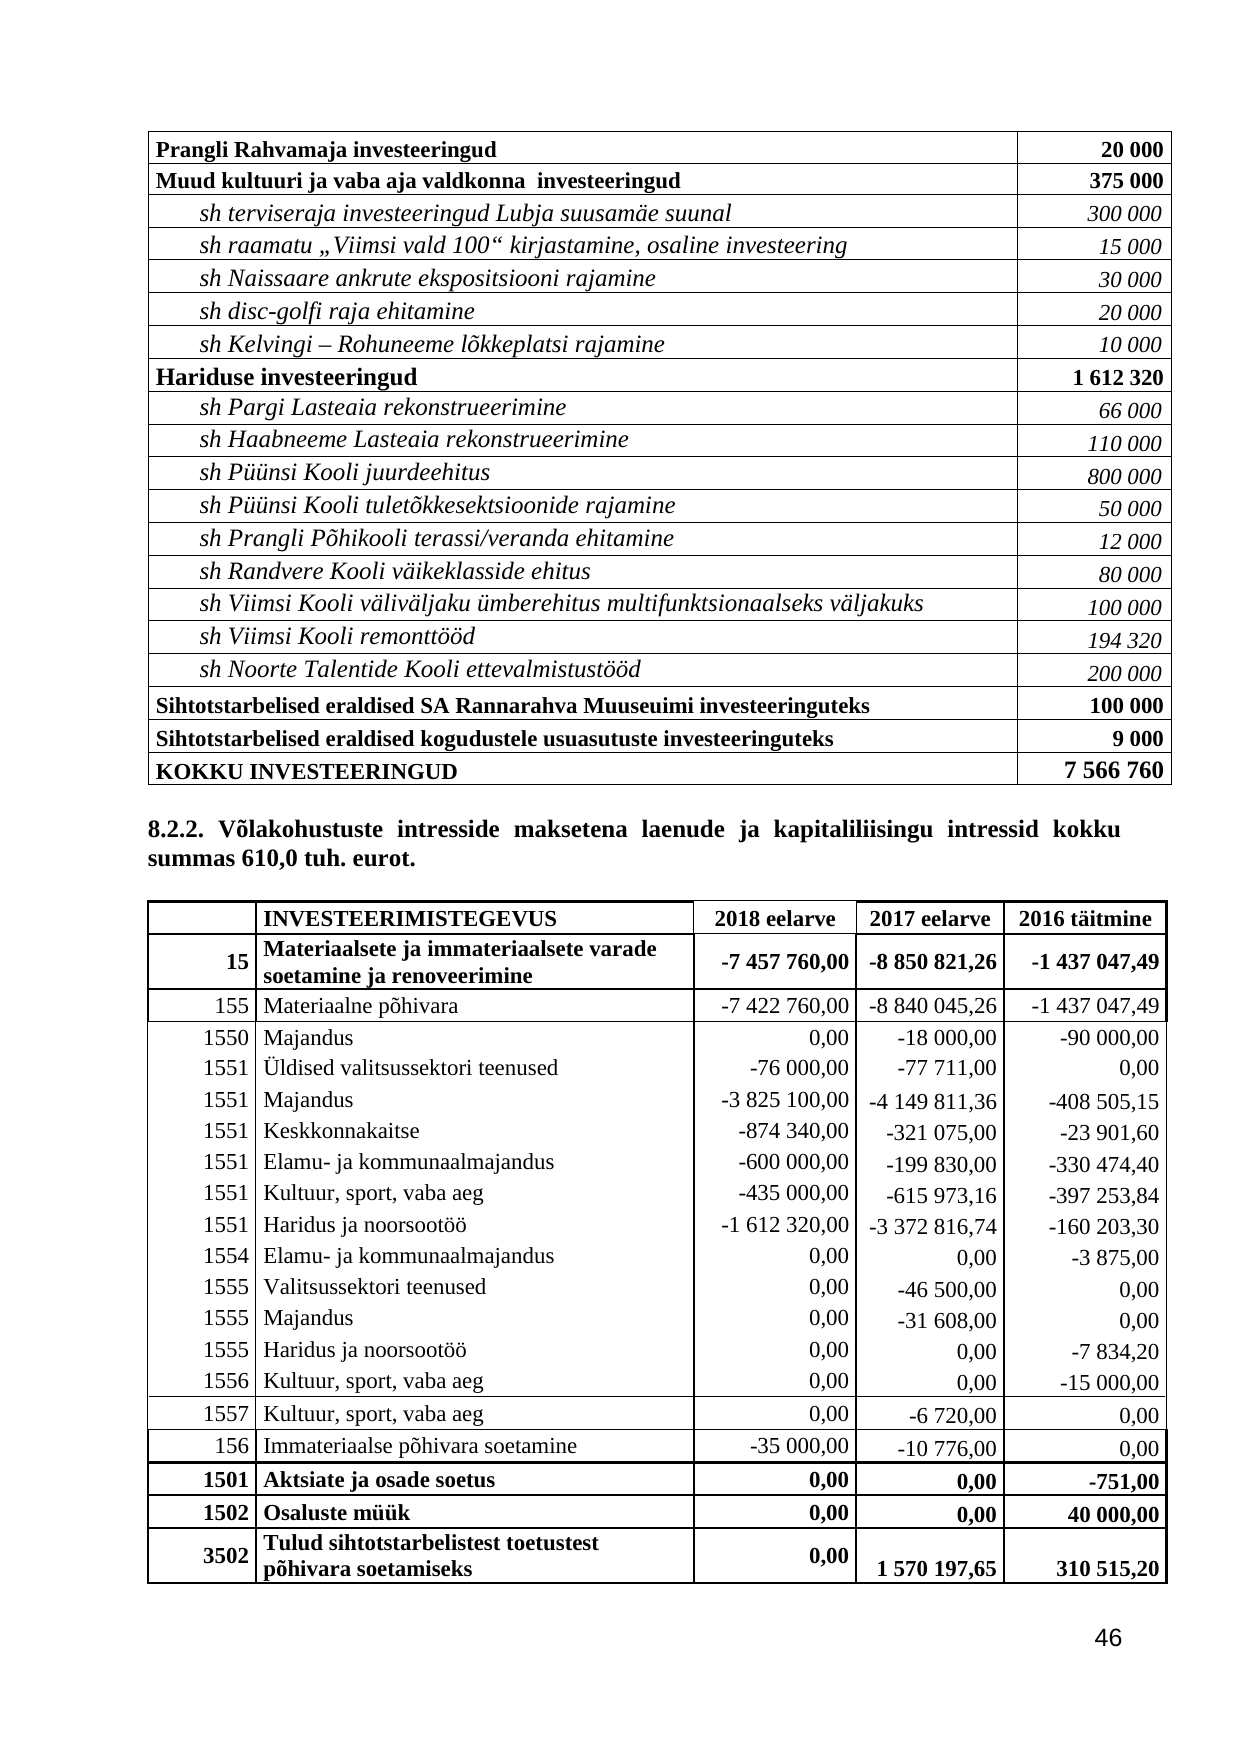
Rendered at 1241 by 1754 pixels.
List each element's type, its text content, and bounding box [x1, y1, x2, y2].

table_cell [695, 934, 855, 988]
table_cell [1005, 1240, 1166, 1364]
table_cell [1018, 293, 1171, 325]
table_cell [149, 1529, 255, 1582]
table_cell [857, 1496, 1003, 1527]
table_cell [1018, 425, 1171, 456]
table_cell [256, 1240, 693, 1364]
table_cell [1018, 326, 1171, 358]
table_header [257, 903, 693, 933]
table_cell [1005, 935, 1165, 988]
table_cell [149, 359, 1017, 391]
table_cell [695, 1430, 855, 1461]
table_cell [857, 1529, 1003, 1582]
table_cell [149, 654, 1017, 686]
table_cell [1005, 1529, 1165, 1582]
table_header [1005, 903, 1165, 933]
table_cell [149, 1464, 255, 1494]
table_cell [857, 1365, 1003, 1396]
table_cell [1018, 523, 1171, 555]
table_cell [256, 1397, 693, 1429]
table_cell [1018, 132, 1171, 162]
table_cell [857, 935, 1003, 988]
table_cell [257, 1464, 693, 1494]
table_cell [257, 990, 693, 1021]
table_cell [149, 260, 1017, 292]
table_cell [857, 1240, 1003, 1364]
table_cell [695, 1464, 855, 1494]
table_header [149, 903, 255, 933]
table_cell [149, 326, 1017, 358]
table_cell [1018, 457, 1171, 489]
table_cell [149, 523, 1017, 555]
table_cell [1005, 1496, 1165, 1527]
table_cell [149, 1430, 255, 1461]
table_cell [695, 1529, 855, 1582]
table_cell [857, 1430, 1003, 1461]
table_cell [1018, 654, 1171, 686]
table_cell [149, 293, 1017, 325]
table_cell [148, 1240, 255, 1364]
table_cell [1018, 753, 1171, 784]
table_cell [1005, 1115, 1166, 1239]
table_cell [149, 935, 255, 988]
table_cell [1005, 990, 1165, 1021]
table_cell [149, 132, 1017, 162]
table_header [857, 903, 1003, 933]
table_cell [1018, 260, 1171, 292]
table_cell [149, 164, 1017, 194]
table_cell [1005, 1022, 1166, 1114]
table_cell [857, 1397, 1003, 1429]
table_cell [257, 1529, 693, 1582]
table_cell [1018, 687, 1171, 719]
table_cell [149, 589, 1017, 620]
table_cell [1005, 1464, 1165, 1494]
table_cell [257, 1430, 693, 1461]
text 8.2.2. Võlakohustuste intresside maksetena laenude ja kapitaliliisingu intressid kokku summas 610,0 tuh. eurot. [148, 814, 1122, 872]
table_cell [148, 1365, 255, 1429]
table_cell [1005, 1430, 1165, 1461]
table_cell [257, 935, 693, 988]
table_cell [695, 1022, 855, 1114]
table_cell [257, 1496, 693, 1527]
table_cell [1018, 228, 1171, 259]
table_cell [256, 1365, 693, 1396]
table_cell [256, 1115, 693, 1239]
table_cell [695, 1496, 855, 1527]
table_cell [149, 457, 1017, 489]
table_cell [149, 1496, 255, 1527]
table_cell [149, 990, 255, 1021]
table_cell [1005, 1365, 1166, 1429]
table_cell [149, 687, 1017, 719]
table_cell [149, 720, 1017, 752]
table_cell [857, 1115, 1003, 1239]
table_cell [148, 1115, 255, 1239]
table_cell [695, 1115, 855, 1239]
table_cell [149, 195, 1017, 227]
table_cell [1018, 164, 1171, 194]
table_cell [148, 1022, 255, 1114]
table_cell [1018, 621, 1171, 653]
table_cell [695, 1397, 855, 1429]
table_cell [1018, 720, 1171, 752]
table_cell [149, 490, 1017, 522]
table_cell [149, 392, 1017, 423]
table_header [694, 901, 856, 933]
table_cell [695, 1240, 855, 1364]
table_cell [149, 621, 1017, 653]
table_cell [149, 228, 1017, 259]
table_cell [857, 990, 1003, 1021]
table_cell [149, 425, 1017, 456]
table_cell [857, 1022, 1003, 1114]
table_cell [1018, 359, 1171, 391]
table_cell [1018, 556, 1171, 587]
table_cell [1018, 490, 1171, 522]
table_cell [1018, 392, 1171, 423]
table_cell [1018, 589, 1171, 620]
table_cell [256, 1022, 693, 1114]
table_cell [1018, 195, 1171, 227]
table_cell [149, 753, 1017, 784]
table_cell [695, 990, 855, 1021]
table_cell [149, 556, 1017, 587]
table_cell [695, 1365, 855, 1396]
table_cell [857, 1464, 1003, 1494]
